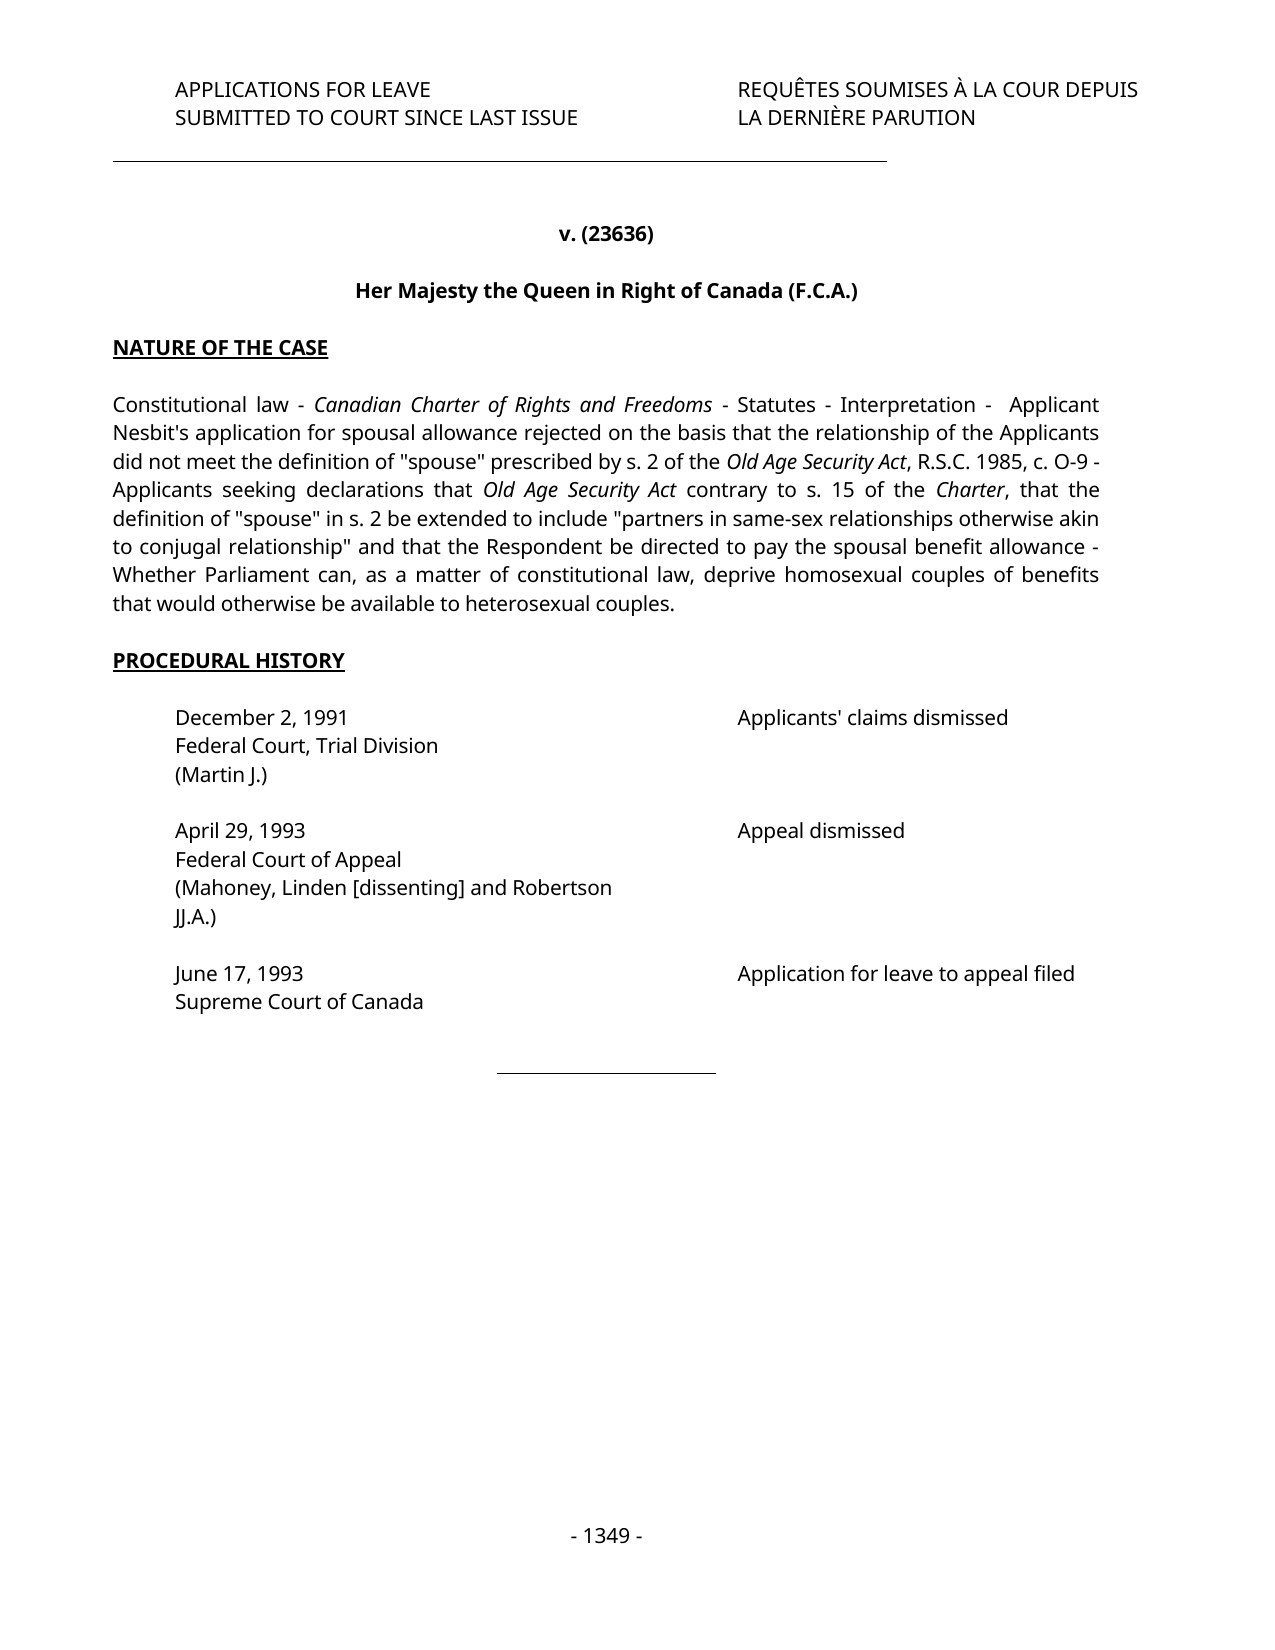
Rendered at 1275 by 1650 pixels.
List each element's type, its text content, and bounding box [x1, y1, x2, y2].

text Her Majesty the Queen in Right of Canada (F.C.A.) [112, 276, 1100, 305]
table_header December 2, 1991 Federal Court, Trial Division (Martin J.) [113, 703, 675, 788]
table_header Appeal dismissed [675, 817, 1225, 930]
table_header Applicants' claims dismissed [675, 703, 1225, 788]
text NATURE OF THE CASE [112, 333, 1100, 362]
text v. (23636) [112, 219, 1100, 248]
table_header Application for leave to appeal filed [675, 959, 1225, 1016]
table_header April 29, 1993 Federal Court of Appeal (Mahoney, Linden [dissenting] and Robertson JJ.A.) [113, 817, 675, 930]
table_header June 17, 1993 Supreme Court of Canada [113, 959, 675, 1016]
text PROCEDURAL HISTORY [112, 646, 1100, 674]
text Constitutional law - Canadian Charter of Rights and Freedoms - Statutes - Interpretation - Applicant Nesbit's application for spousal allowance rejected on the basis that the relationship of the Applicants did not meet the definition of "spouse" prescribed by s. 2 of the Old Age Security Act, R.S.C. 1985, c. O-9 - Applicants seeking declarations that Old Age Security Act contrary to s. 15 of the Charter, that the definition of "spouse" in s. 2 be extended to include "partners in same-sex relationships otherwise akin to conjugal relationship" and that the Respondent be directed to pay the spousal benefit allowance - Whether Parliament can, as a matter of constitutional law, deprive homosexual couples of benefits that would otherwise be available to heterosexual couples. [112, 390, 1100, 617]
